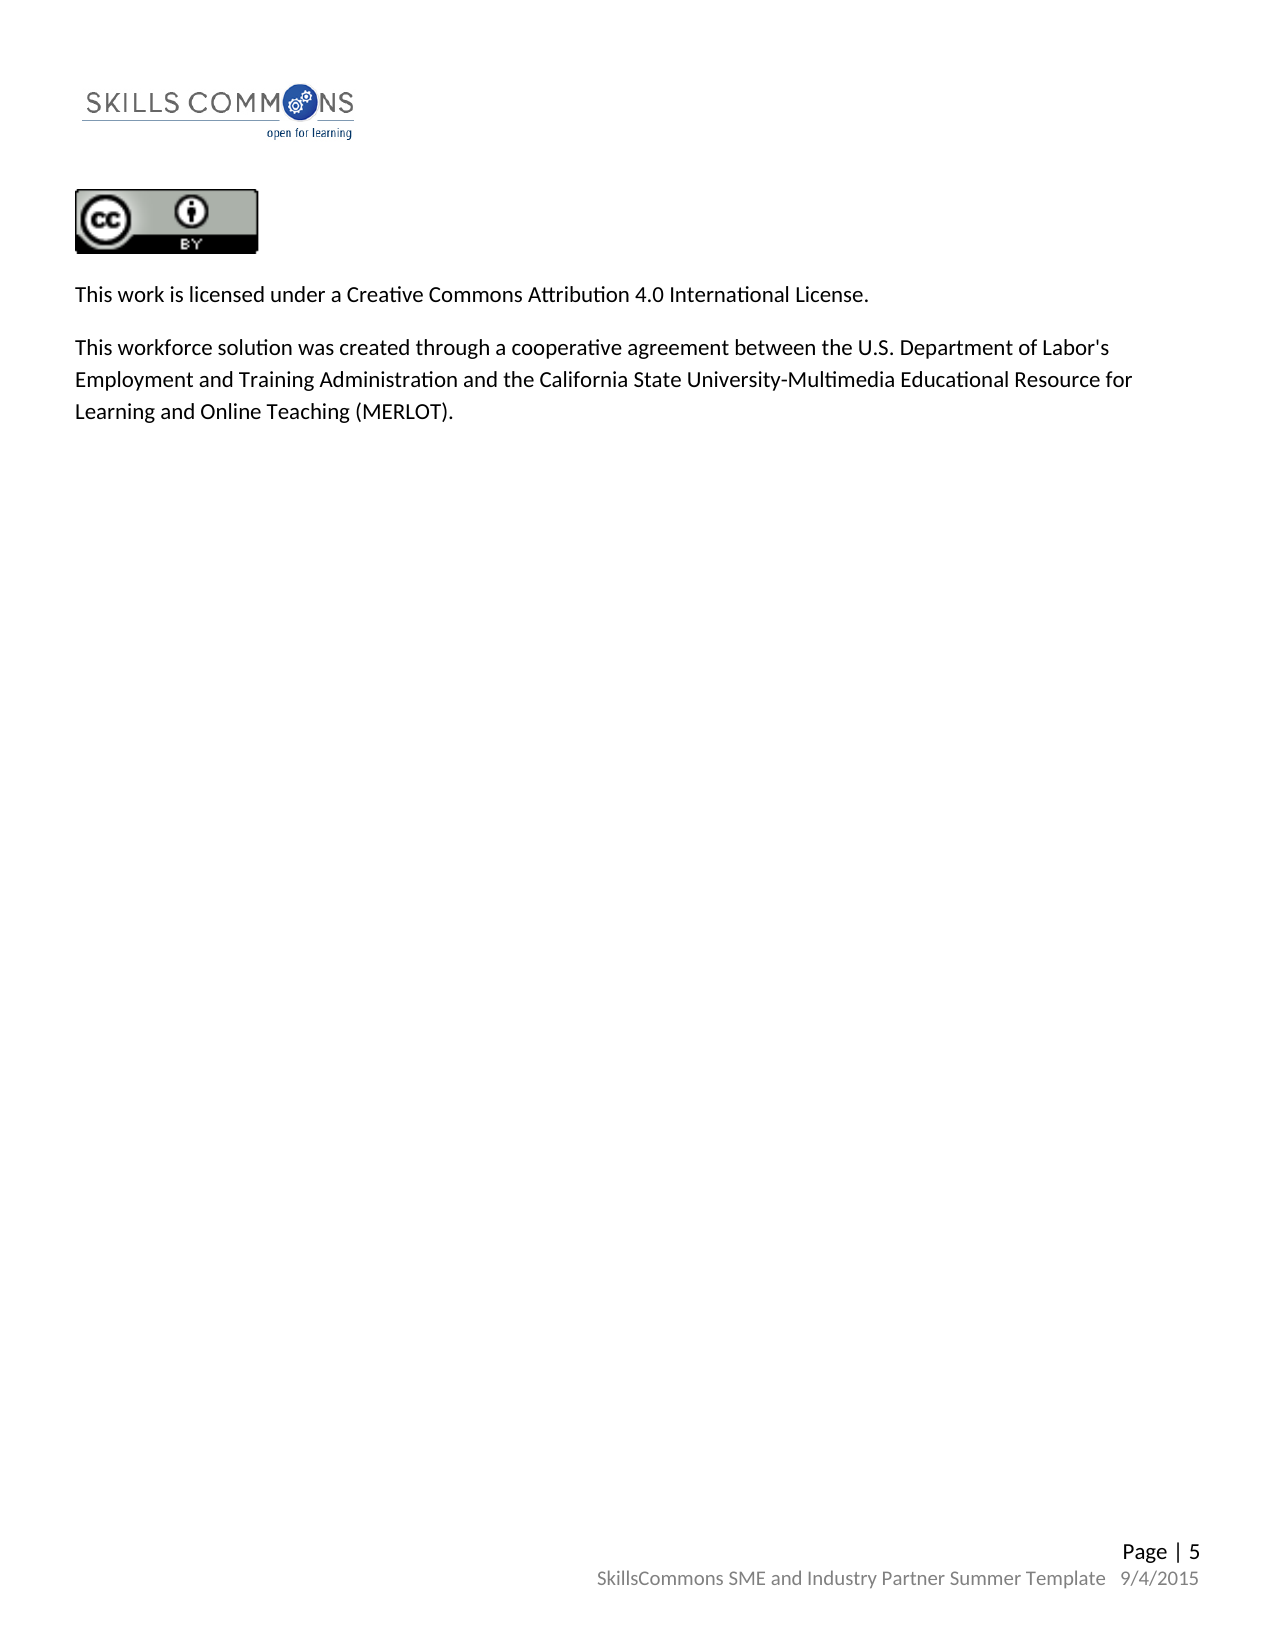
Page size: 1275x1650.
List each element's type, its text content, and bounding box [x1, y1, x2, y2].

picture [75, 189, 259, 254]
text This work is licensed under a Creative Commons Attribution 4.0 International License. [75, 280, 1200, 308]
text This workforce solution was created through a cooperative agreement between the U.S. Department of Labor's Employment and Training Administration and the California State University-Multimedia Educational Resource for Learning and Online Teaching (MERLOT). [75, 333, 1200, 426]
picture [75, 75, 357, 162]
